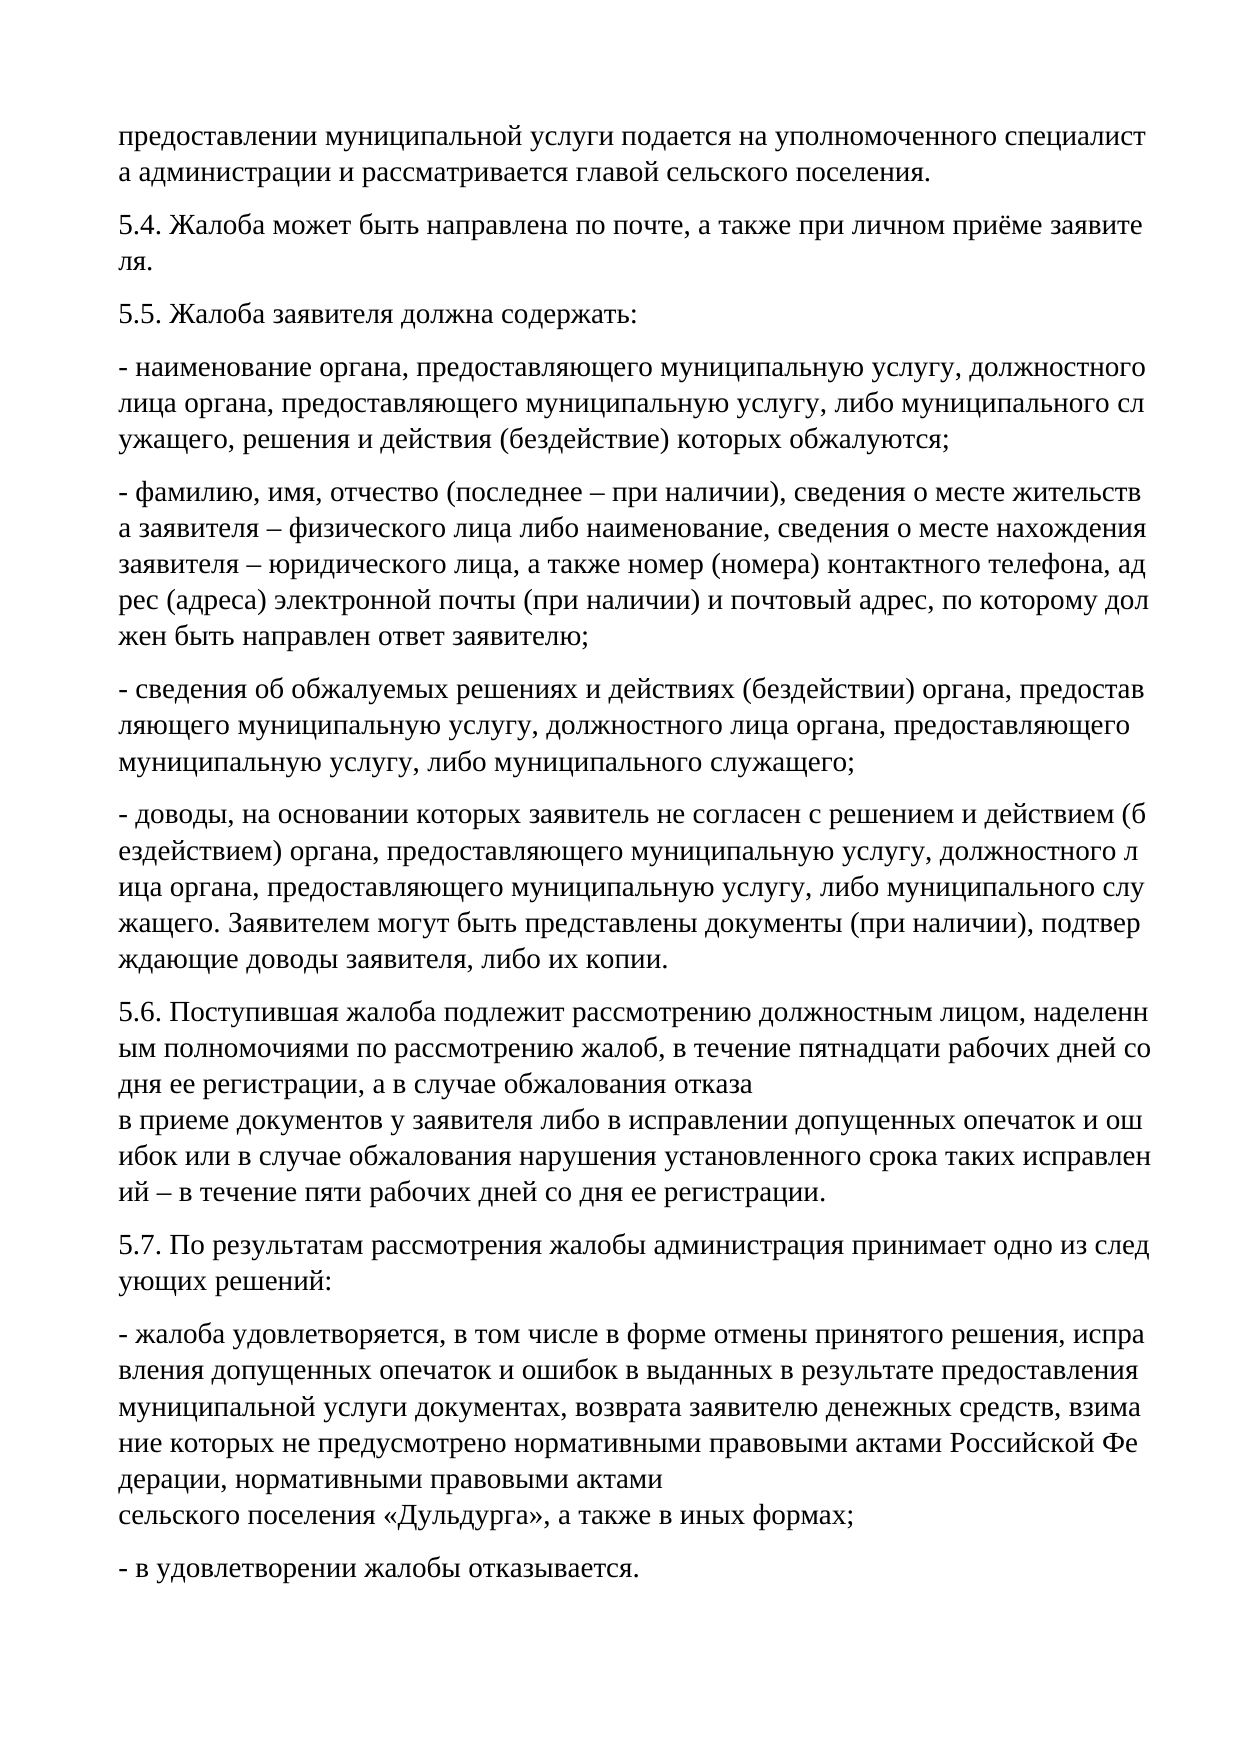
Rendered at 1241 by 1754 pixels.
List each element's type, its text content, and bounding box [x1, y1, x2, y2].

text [118, 118, 1152, 188]
text - жалоба удовлетворяется, в том числе в форме отмены принятого решения, исправления допущенных опечаток и ошибок в выданных в результате предоставления муниципальной услуги документах, возврата заявителю денежных средств, взимание которых не предусмотрено нормативными правовыми актами Российской Федерации, нормативными правовыми актами сельского поселения «Дульдурга», а также в иных формах; [118, 1316, 1152, 1531]
text - сведения об обжалуемых решениях и действиях (бездействии) органа, предоставляющего муниципальную услугу, должностного лица органа, предоставляющего муниципальную услугу, либо муниципального служащего; [118, 671, 1152, 777]
text - наименование органа, предоставляющего муниципальную услугу, должностного лица органа, предоставляющего муниципальную услугу, либо муниципального служащего, решения и действия (бездействие) которых обжалуются; [118, 349, 1152, 455]
text 5.6. Поступившая жалоба подлежит рассмотрению должностным лицом, наделенным полномочиями по рассмотрению жалоб, в течение пятнадцати рабочих дней со дня ее регистрации, а в случае обжалования отказа в приеме документов у заявителя либо в исправлении допущенных опечаток и ошибок или в случае обжалования нарушения установленного срока таких исправлений – в течение пяти рабочих дней со дня ее регистрации. [118, 994, 1152, 1208]
text - фамилию, имя, отчество (последнее – при наличии), сведения о месте жительства заявителя – физического лица либо наименование, сведения о месте нахождения заявителя – юридического лица, а также номер (номера) контактного телефона, адрес (адреса) электронной почты (при наличии) и почтовый адрес, по которому должен быть направлен ответ заявителю; [118, 474, 1152, 652]
text 5.7. По результатам рассмотрения жалобы администрация принимает одно из следующих решений: [118, 1227, 1152, 1297]
text - доводы, на основании которых заявитель не согласен с решением и действием (бездействием) органа, предоставляющего муниципальную услугу, должностного лица органа, предоставляющего муниципальную услугу, либо муниципального служащего. Заявителем могут быть представлены документы (при наличии), подтверждающие доводы заявителя, либо их копии. [118, 796, 1152, 974]
text 5.5. Жалоба заявителя должна содержать: [118, 296, 1152, 329]
text 5.4. Жалоба может быть направлена по почте, а также при личном приёме заявителя. [118, 207, 1152, 277]
text - в удовлетворении жалобы отказывается. [118, 1550, 1152, 1583]
